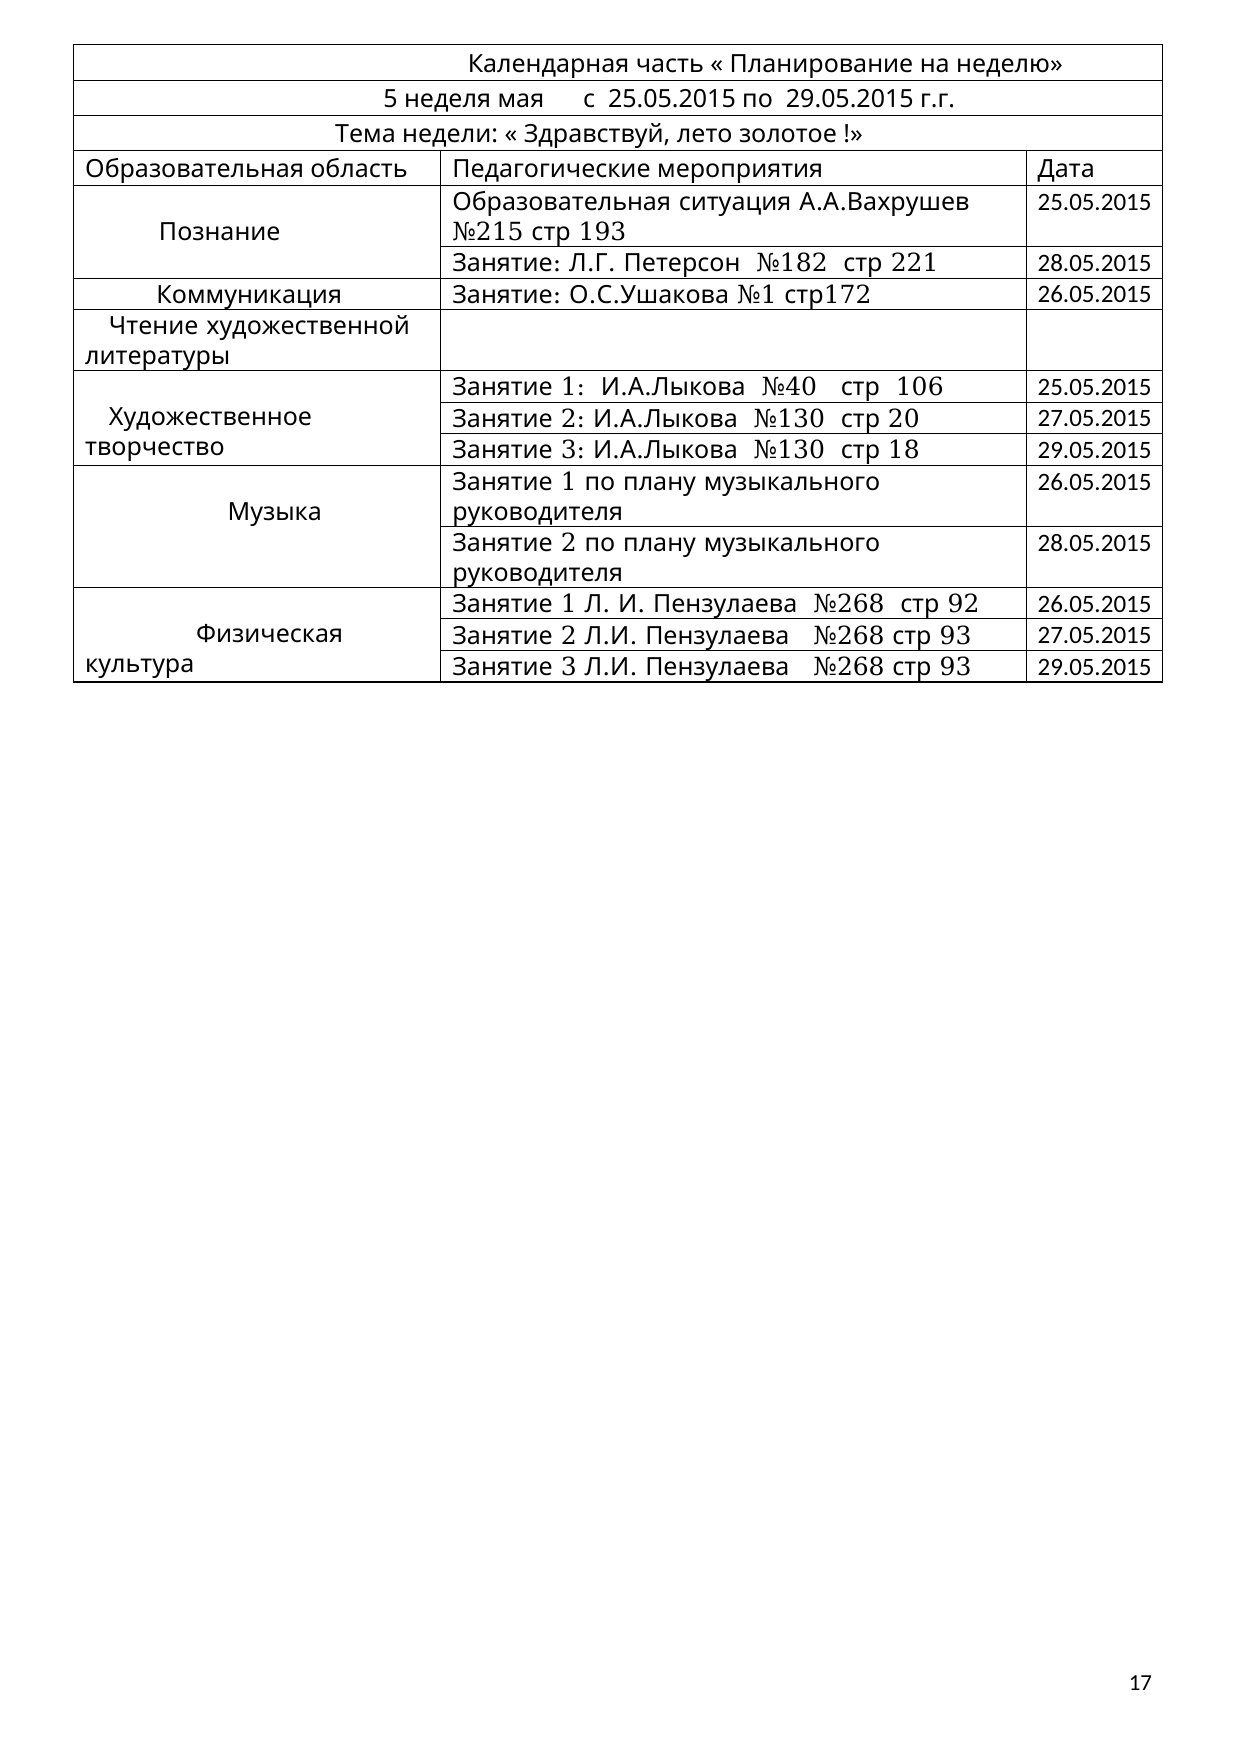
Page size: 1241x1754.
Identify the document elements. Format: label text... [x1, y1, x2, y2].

table_cell 25.05.2015 [1027, 186, 1162, 246]
table_cell Занятие 2 Л.И. Пензулаева №268 стр 93 [441, 619, 1026, 650]
table_cell [1027, 310, 1162, 370]
table_cell Чтение художественной литературы [74, 310, 440, 370]
table_cell Образовательная ситуация А.А.Вахрушев №215 стр 193 [441, 186, 1026, 246]
table_cell Тема недели: « Здравствуй, лето золотое !» [74, 116, 1162, 150]
table_header Календарная часть « Планирование на неделю» [74, 45, 1162, 79]
table_cell Занятие 2 по плану музыкального руководителя [441, 527, 1026, 587]
table_cell Художественное творчество [74, 371, 440, 465]
table_cell 28.05.2015 [1027, 247, 1162, 277]
table_cell Занятие: Л.Г. Петерсон №182 стр 221 [441, 247, 1026, 277]
table_cell 26.05.2015 [1027, 279, 1162, 309]
table_cell 28.05.2015 [1027, 527, 1162, 587]
table_cell 5 неделя мая с 25.05.2015 по 29.05.2015 г.г. [74, 81, 1162, 114]
table_cell 26.05.2015 [1027, 588, 1162, 618]
table_cell 25.05.2015 [1027, 371, 1162, 402]
table_cell Занятие 3: И.А.Лыкова №130 стр 18 [441, 434, 1026, 465]
table_cell 29.05.2015 [1027, 651, 1162, 681]
table_cell 27.05.2015 [1027, 403, 1162, 433]
table_cell Дата [1027, 151, 1162, 185]
table_cell Познание [74, 186, 440, 277]
table_cell Занятие: О.С.Ушакова №1 стр172 [441, 279, 1026, 309]
table_cell [441, 310, 1026, 370]
table_cell Занятие 2: И.А.Лыкова №130 стр 20 [441, 403, 1026, 433]
table_cell Занятие 1 по плану музыкального руководителя [441, 466, 1026, 526]
table_cell 26.05.2015 [1027, 466, 1162, 526]
table_cell Физическая культура [74, 588, 440, 681]
table_cell Коммуникация [74, 279, 440, 309]
table_cell Педагогические мероприятия [441, 151, 1026, 185]
table_cell 29.05.2015 [1027, 434, 1162, 465]
table_cell Музыка [74, 466, 440, 587]
table_cell Занятие 1 Л. И. Пензулаева №268 стр 92 [441, 588, 1026, 618]
table_cell Образовательная область [74, 151, 440, 185]
table_cell Занятие 3 Л.И. Пензулаева №268 стр 93 [441, 651, 1026, 681]
table_cell Занятие 1: И.А.Лыкова №40 стр 106 [441, 371, 1026, 402]
table_cell 27.05.2015 [1027, 619, 1162, 650]
